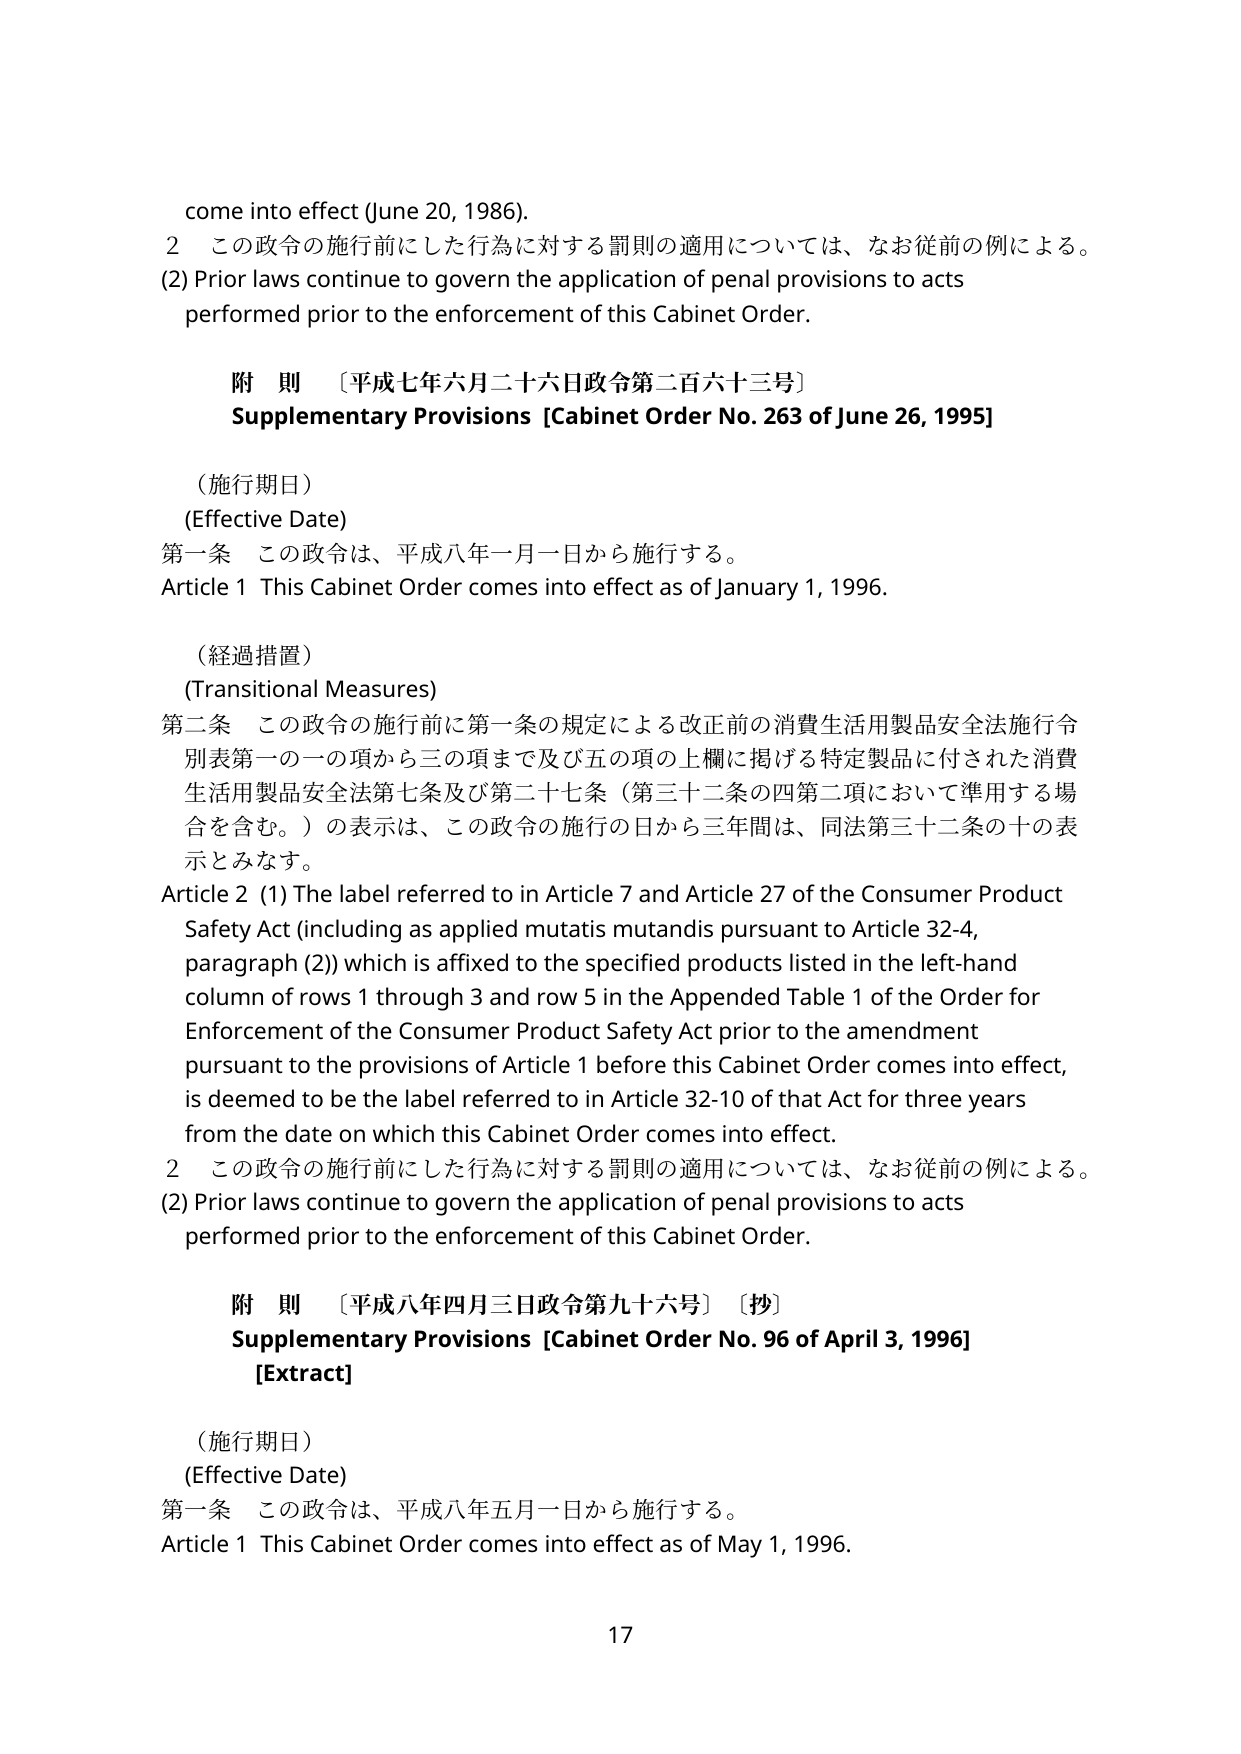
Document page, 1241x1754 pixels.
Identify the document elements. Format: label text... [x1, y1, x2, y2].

text Supplementary Provisions [Cabinet Order No. 263 of June 26, 1995] [230, 399, 1079, 433]
text (Effective Date) [184, 501, 1079, 535]
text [161, 1526, 1079, 1560]
text 附 則 〔平成七年六月二十六日政令第二百六十三号〕 [230, 364, 1079, 399]
text (2) Prior laws continue to govern the application of penal provisions to acts performed prior to the enforcement of this Cabinet Order. [161, 1184, 1079, 1253]
text （施行期日） [184, 467, 1079, 501]
text (2) Prior laws continue to govern the application of penal provisions to acts performed prior to the enforcement of this Cabinet Order. [161, 262, 1079, 330]
text 第二条 この政令の施行前に第一条の規定による改正前の消費生活用製品安全法施行令別表第一の一の項から三の項まで及び五の項の上欄に掲げる特定製品に付された消費生活用製品安全法第七条及び第二十七条（第三十二条の四第二項において準用する場合を含む。）の表示は、この政令の施行の日から三年間は、同法第三十二条の十の表示とみなす。 [161, 706, 1079, 877]
text （経過措置） [184, 638, 1079, 672]
text 附 則 〔平成八年四月三日政令第九十六号〕〔抄〕 [230, 1287, 1079, 1321]
text (Effective Date) [184, 1458, 1079, 1492]
text （施行期日） [184, 1424, 1079, 1458]
text ２ この政令の施行前にした行為に対する罰則の適用については、なお従前の例による。 [161, 1150, 1079, 1184]
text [161, 194, 1079, 228]
text (Transitional Measures) [184, 672, 1079, 706]
text Supplementary Provisions [Cabinet Order No. 96 of April 3, 1996] [Extract] [230, 1321, 1079, 1389]
text ２ この政令の施行前にした行為に対する罰則の適用については、なお従前の例による。 [161, 228, 1079, 262]
text 第一条 この政令は、平成八年五月一日から施行する。 [161, 1492, 1079, 1526]
text Article 1 This Cabinet Order comes into effect as of January 1, 1996. [161, 569, 1079, 604]
text 第一条 この政令は、平成八年一月一日から施行する。 [161, 535, 1079, 569]
text Article 2 (1) The label referred to in Article 7 and Article 27 of the Consumer Product Safety Act (including as applied mutatis mutandis pursuant to Article 32-4, paragraph (2)) which is affixed to the specified products listed in the left-hand column of rows 1 through 3 and row 5 in the Appended Table 1 of the Order for Enforcement of the Consumer Product Safety Act prior to the amendment pursuant to the provisions of Article 1 before this Cabinet Order comes into effect, is deemed to be the label referred to in Article 32-10 of that Act for three years from the date on which this Cabinet Order comes into effect. [161, 877, 1079, 1150]
